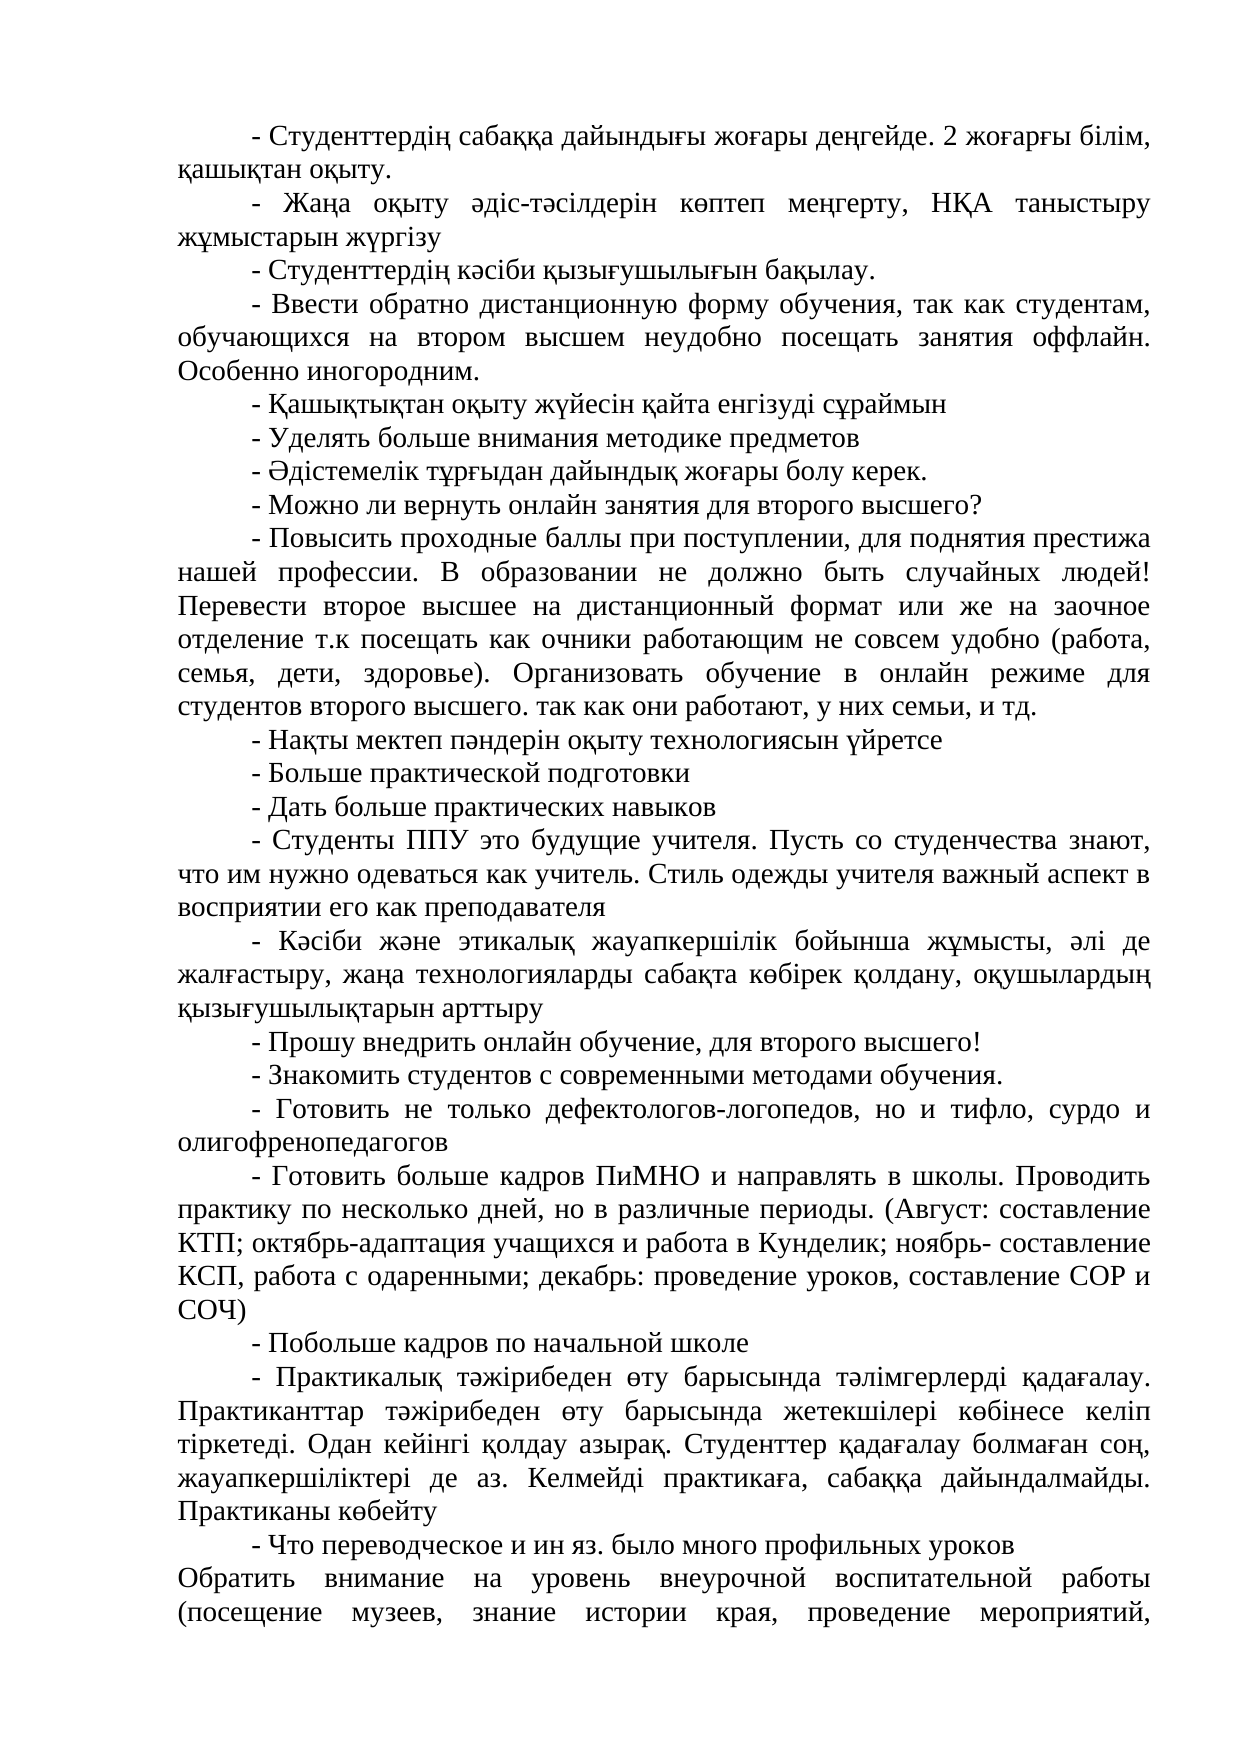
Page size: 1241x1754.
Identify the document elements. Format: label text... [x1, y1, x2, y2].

text - Больше практической подготовки [177, 755, 1152, 789]
text - Қашықтықтан оқыту жүйесін қайта енгізуді сұраймын [177, 386, 1152, 420]
text - Кәсіби және этикалық жауапкершілік бойынша жұмысты, әлі де жалғастыру, жаңа технологияларды сабақта көбірек қолдану, оқушылардың қызығушылықтарын арттыру [177, 923, 1152, 1024]
text - Можно ли вернуть онлайн занятия для второго высшего? [177, 487, 1152, 521]
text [177, 1560, 1152, 1627]
text - Повысить проходные баллы при поступлении, для поднятия престижа нашей профессии. В образовании не должно быть случайных людей! Перевести второе высшее на дистанционный формат или же на заочное отделение т.к посещать как очники работающим не совсем удобно (работа, семья, дети, здоровье). Организовать обучение в онлайн режиме для студентов второго высшего. так как они работают, у них семьи, и тд. [177, 521, 1152, 722]
text - Студенттердің кәсіби қызығушылығын бақылау. [177, 252, 1152, 286]
text - Уделять больше внимания методике предметов [177, 420, 1152, 453]
text - Практикалық тәжірибеден өту барысында тәлімгерлерді қадағалау. Практиканттар тәжірибеден өту барысында жетекшілері көбінесе келіп тіркетеді. Одан кейінгі қолдау азырақ. Студенттер қадағалау болмаған соң, жауапкершіліктері де аз. Келмейді практикаға, сабаққа дайындалмайды. Практиканы көбейту [177, 1359, 1152, 1527]
text - Нақты мектеп пәндерін оқыту технологиясын үйретсе [177, 722, 1152, 755]
text - Жаңа оқыту әдіс-тәсілдерін көптеп меңгерту, НҚА таныстыру жұмыстарын жүргізу [177, 185, 1152, 252]
text - Дать больше практических навыков [177, 789, 1152, 822]
text - Знакомить студентов с современными методами обучения. [177, 1057, 1152, 1091]
text - Готовить больше кадров ПиМНО и направлять в школы. Проводить практику по несколько дней, но в различные периоды. (Август: составление КТП; октябрь-адаптация учащихся и работа в Кунделик; ноябрь- составление КСП, работа с одаренными; декабрь: проведение уроков, составление СОР и СОЧ) [177, 1158, 1152, 1326]
text - Что переводческое и ин яз. было много профильных уроков [177, 1527, 1152, 1560]
text - Прошу внедрить онлайн обучение, для второго высшего! [177, 1024, 1152, 1057]
text - Ввести обратно дистанционную форму обучения, так как студентам, обучающихся на втором высшем неудобно посещать занятия оффлайн. Особенно иногородним. [177, 286, 1152, 386]
text - Побольше кадров по начальной школе [177, 1326, 1152, 1359]
text - Студенттердің сабаққа дайындығы жоғары деңгейде. 2 жоғарғы білім, қашықтан оқыту. [177, 118, 1152, 185]
text - Готовить не только дефектологов-логопедов, но и тифло, сурдо и олигофренопедагогов [177, 1091, 1152, 1158]
text - Әдістемелік тұрғыдан дайындық жоғары болу керек. [177, 453, 1152, 487]
text - Студенты ППУ это будущие учителя. Пусть со студенчества знают, что им нужно одеваться как учитель. Стиль одежды учителя важный аспект в восприятии его как преподавателя [177, 822, 1152, 923]
